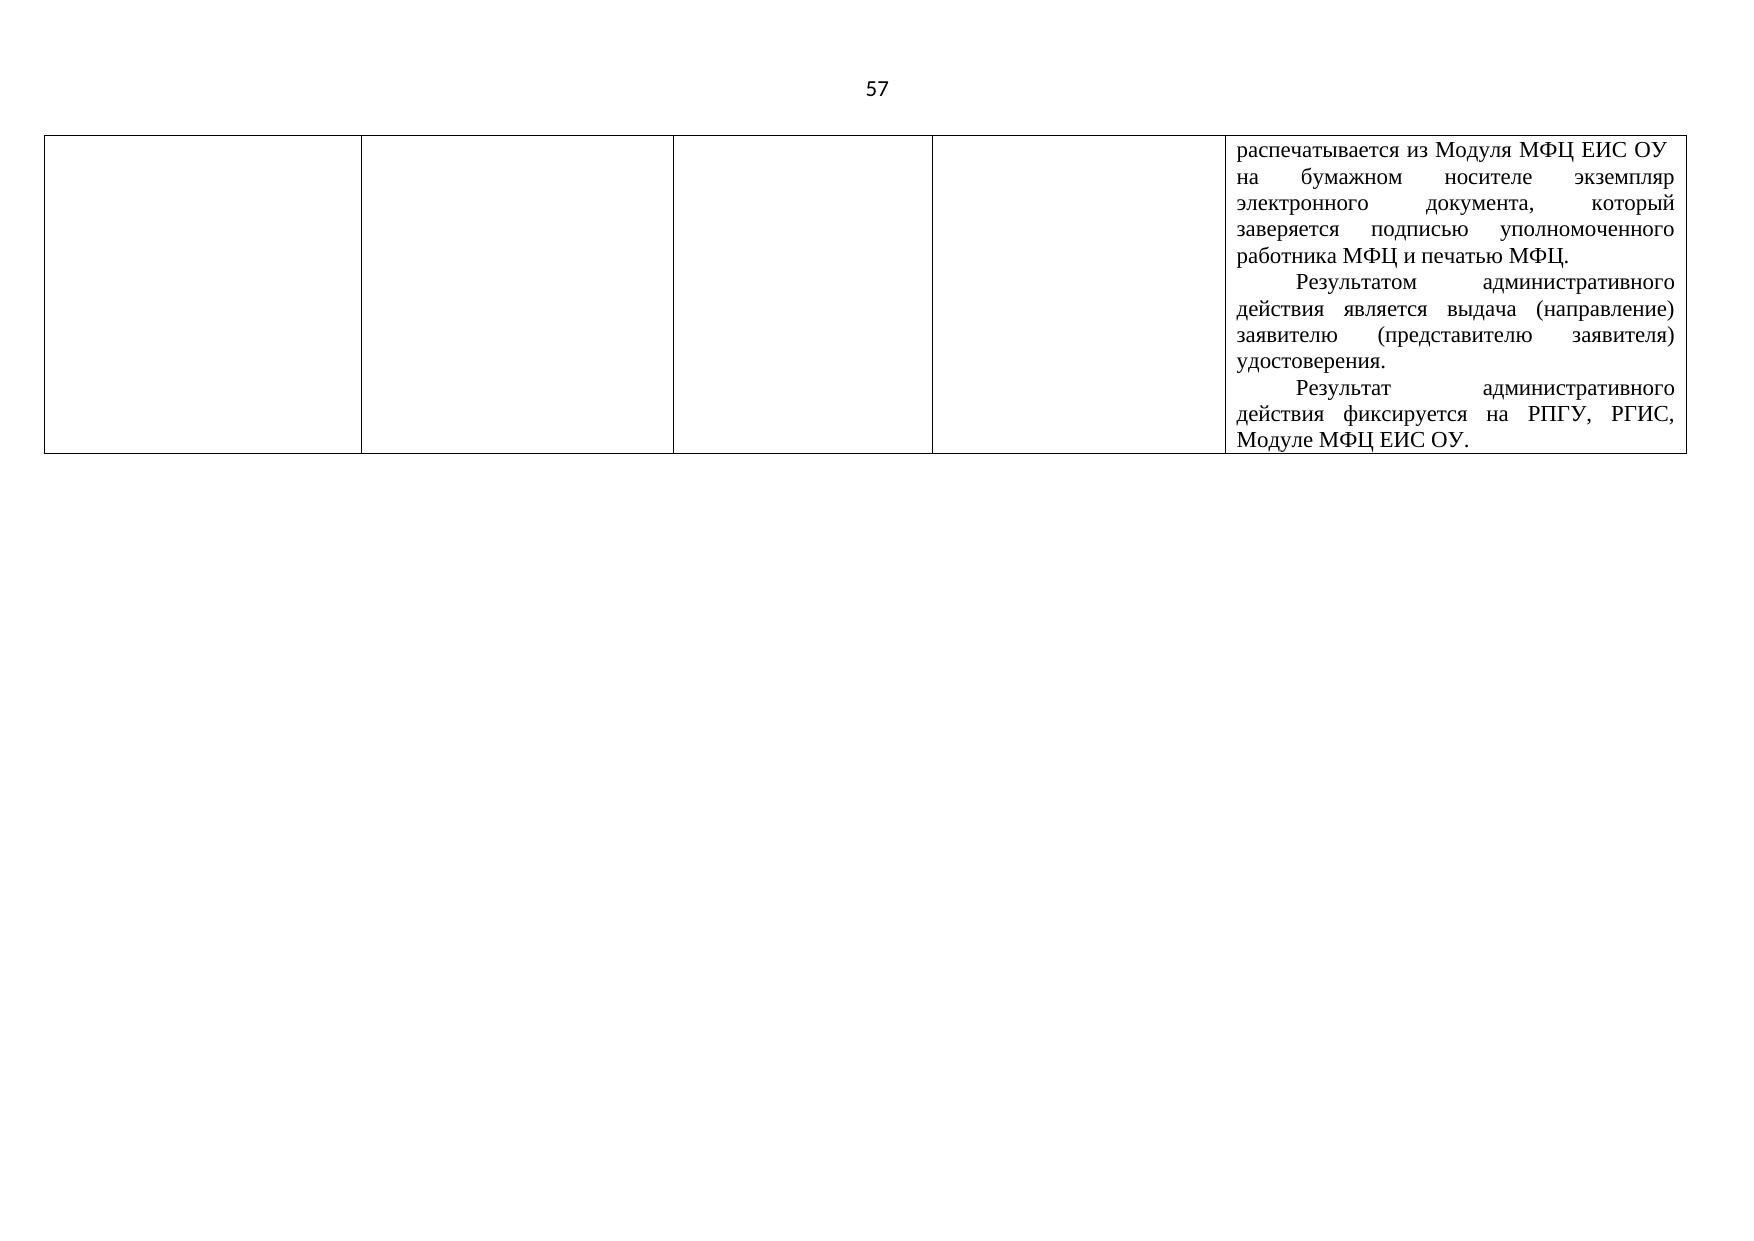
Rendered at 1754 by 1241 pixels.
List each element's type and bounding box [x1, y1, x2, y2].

table_cell [674, 136, 932, 453]
table_cell [362, 136, 673, 453]
table_cell [1226, 136, 1686, 453]
table_cell [45, 136, 361, 453]
table_cell [933, 136, 1225, 453]
